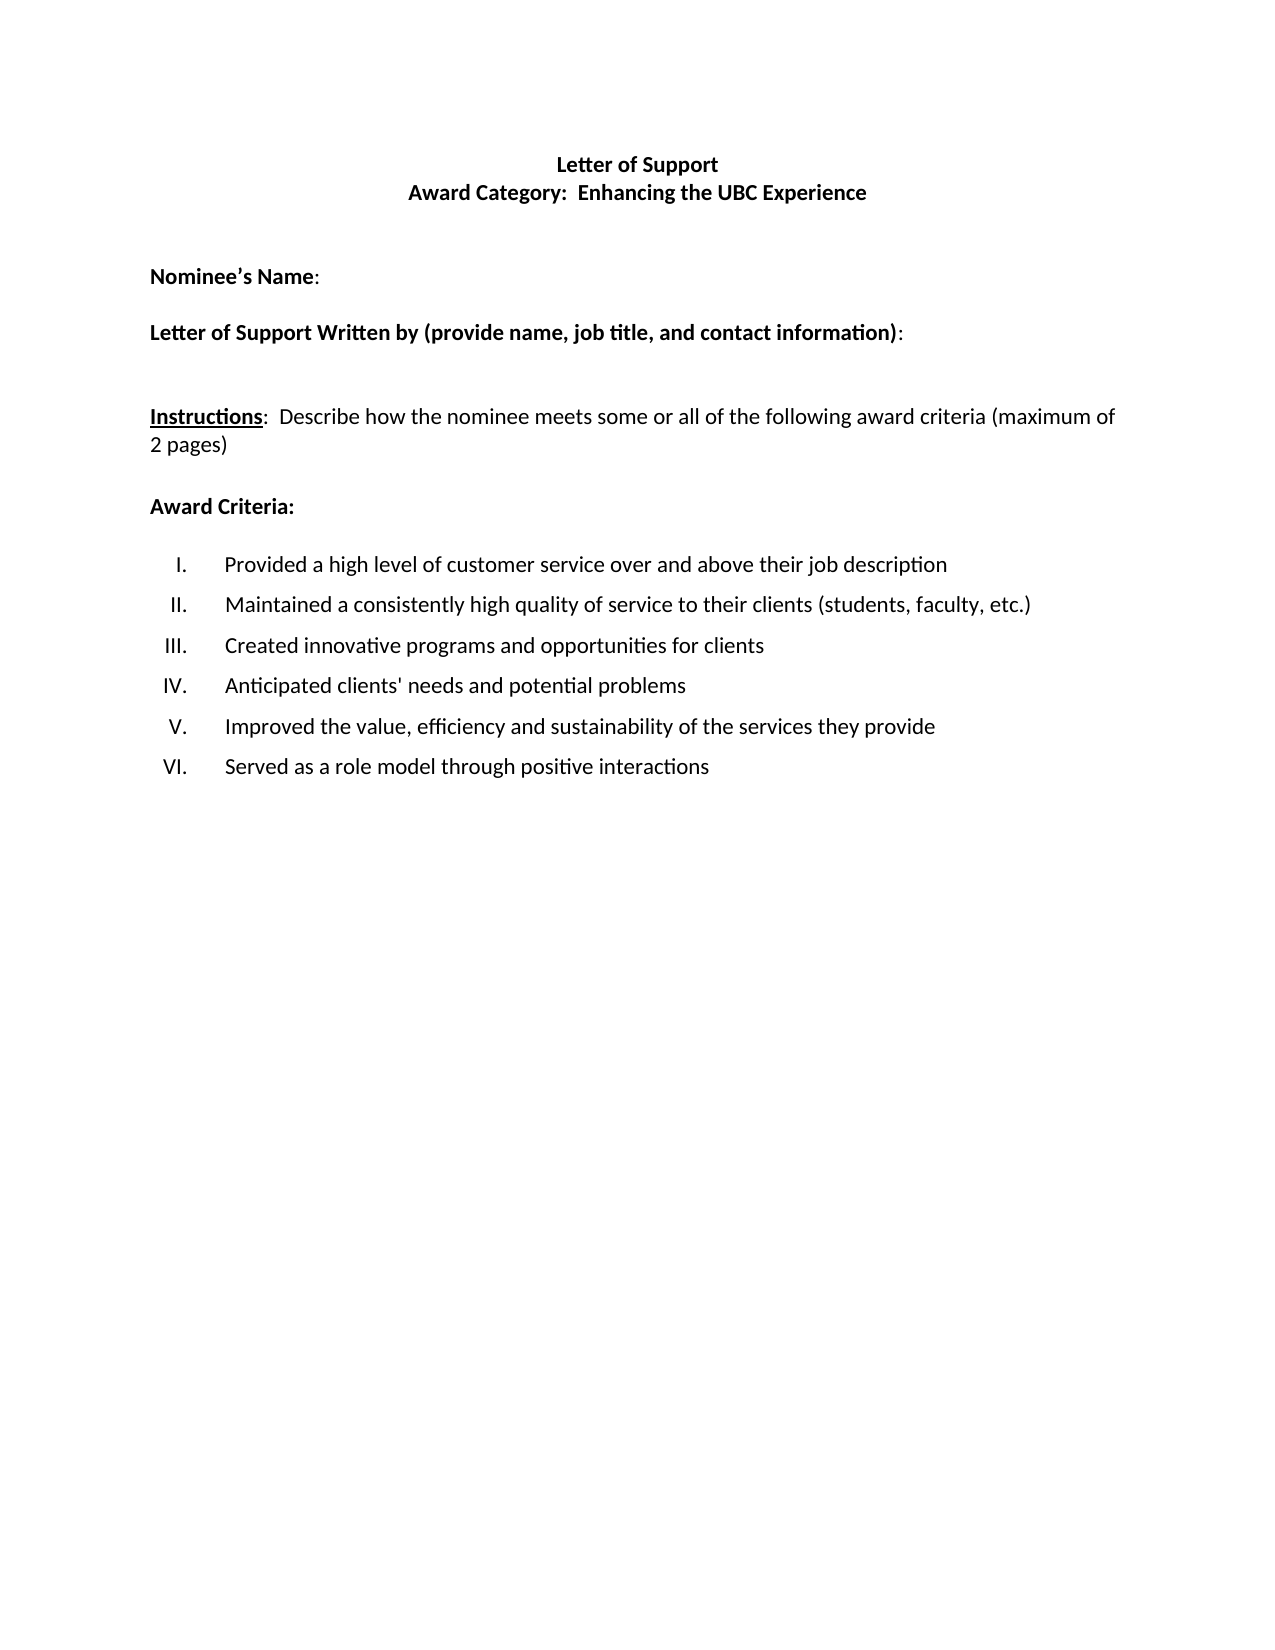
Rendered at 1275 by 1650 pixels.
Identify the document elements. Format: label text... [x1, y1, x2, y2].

text Nominee’s Name: [150, 262, 1125, 290]
list Served as a role model through positive interactions [187, 752, 1125, 780]
text Award Category: Enhancing the UBC Experience [150, 178, 1125, 206]
text Letter of Support Written by (provide name, job title, and contact information): [150, 318, 1125, 346]
list Provided a high level of customer service over and above their job description [187, 550, 1125, 578]
list Created innovative programs and opportunities for clients [187, 631, 1125, 659]
list Maintained a consistently high quality of service to their clients (students, faculty, etc.) [187, 590, 1125, 618]
list Anticipated clients' needs and potential problems [187, 671, 1125, 699]
text Instructions: Describe how the nominee meets some or all of the following award criteria (maximum of 2 pages) [150, 402, 1125, 458]
list Improved the value, efficiency and sustainability of the services they provide [187, 712, 1125, 740]
text Letter of Support [150, 150, 1125, 178]
text Award Criteria: [150, 492, 1125, 521]
